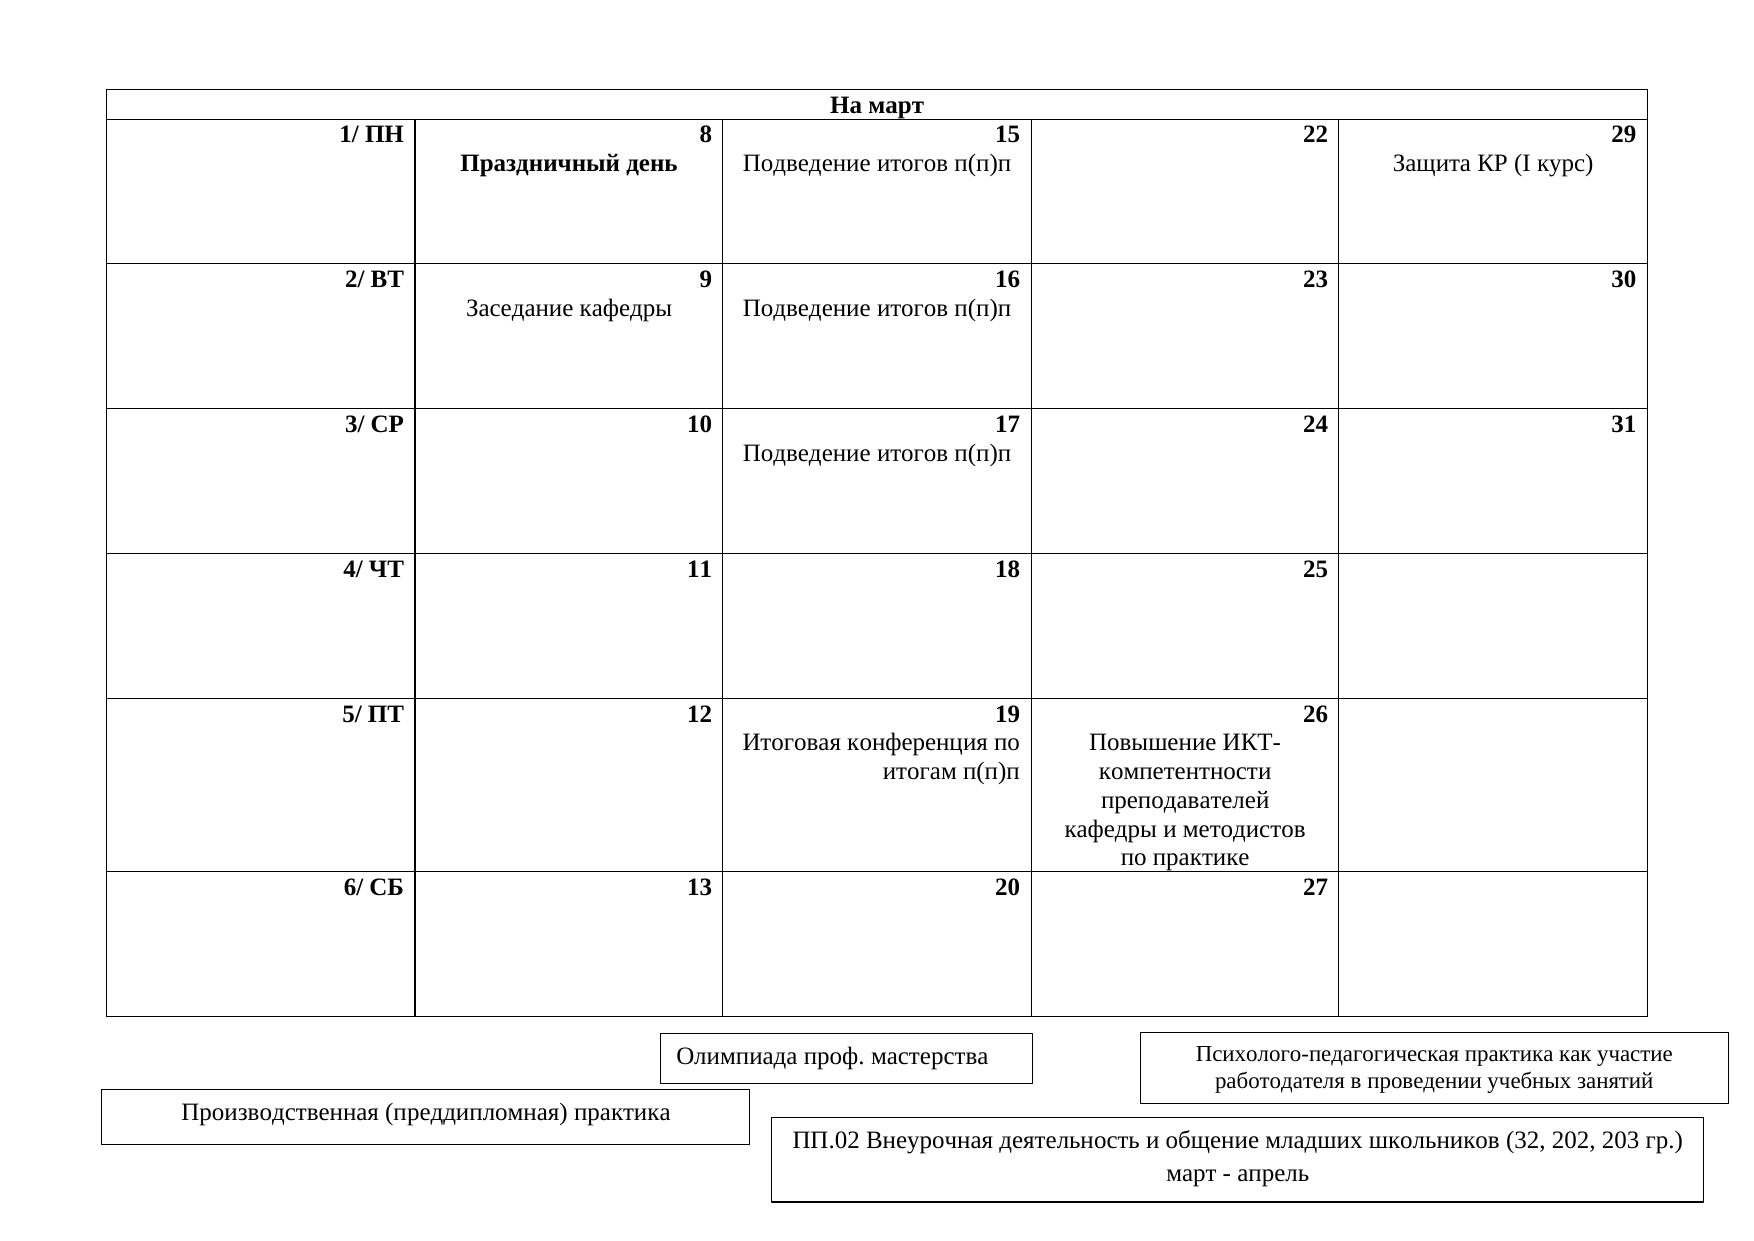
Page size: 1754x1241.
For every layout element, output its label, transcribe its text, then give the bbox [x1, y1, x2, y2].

table_cell 18 [723, 554, 1031, 698]
table_cell 25 [1032, 554, 1338, 698]
table_cell [1339, 699, 1647, 871]
table_cell 11 [416, 554, 722, 698]
table_cell 10 [416, 409, 722, 553]
table_cell 31 [1339, 409, 1647, 553]
table_cell 29 Защита КР (I курс) [1339, 120, 1647, 263]
table_cell 20 [723, 872, 1031, 1016]
table_cell 15 Подведение итогов п(п)п [723, 120, 1031, 263]
table_header На март [107, 90, 1647, 118]
table_cell 16 Подведение итогов п(п)п [723, 264, 1031, 408]
table_cell 5/ ПТ [107, 699, 414, 871]
table_cell 19 Итоговая конференция по итогам п(п)п [723, 699, 1031, 871]
table_cell 24 [1032, 409, 1338, 553]
table_cell 27 [1032, 872, 1338, 1016]
table_cell 13 [416, 872, 722, 1016]
table_cell 1/ ПН [107, 120, 414, 263]
table_cell [1339, 872, 1647, 1016]
table_cell 9 Заседание кафедры [416, 264, 722, 408]
table_cell 3/ СР [107, 409, 414, 553]
table_cell [1339, 554, 1647, 698]
table_cell 26 Повышение ИКТ-компетентности преподавателей кафедры и методистов по практике [1032, 699, 1338, 871]
table_cell 17 Подведение итогов п(п)п [723, 409, 1031, 553]
table_cell 6/ СБ [107, 872, 414, 1016]
table_cell 8 Праздничный день [416, 120, 722, 263]
table_cell 12 [416, 699, 722, 871]
table_cell 4/ ЧТ [107, 554, 414, 698]
table_cell 2/ ВТ [107, 264, 414, 408]
table_cell 22 [1032, 120, 1338, 263]
table_cell 23 [1032, 264, 1338, 408]
table_cell 30 [1339, 264, 1647, 408]
